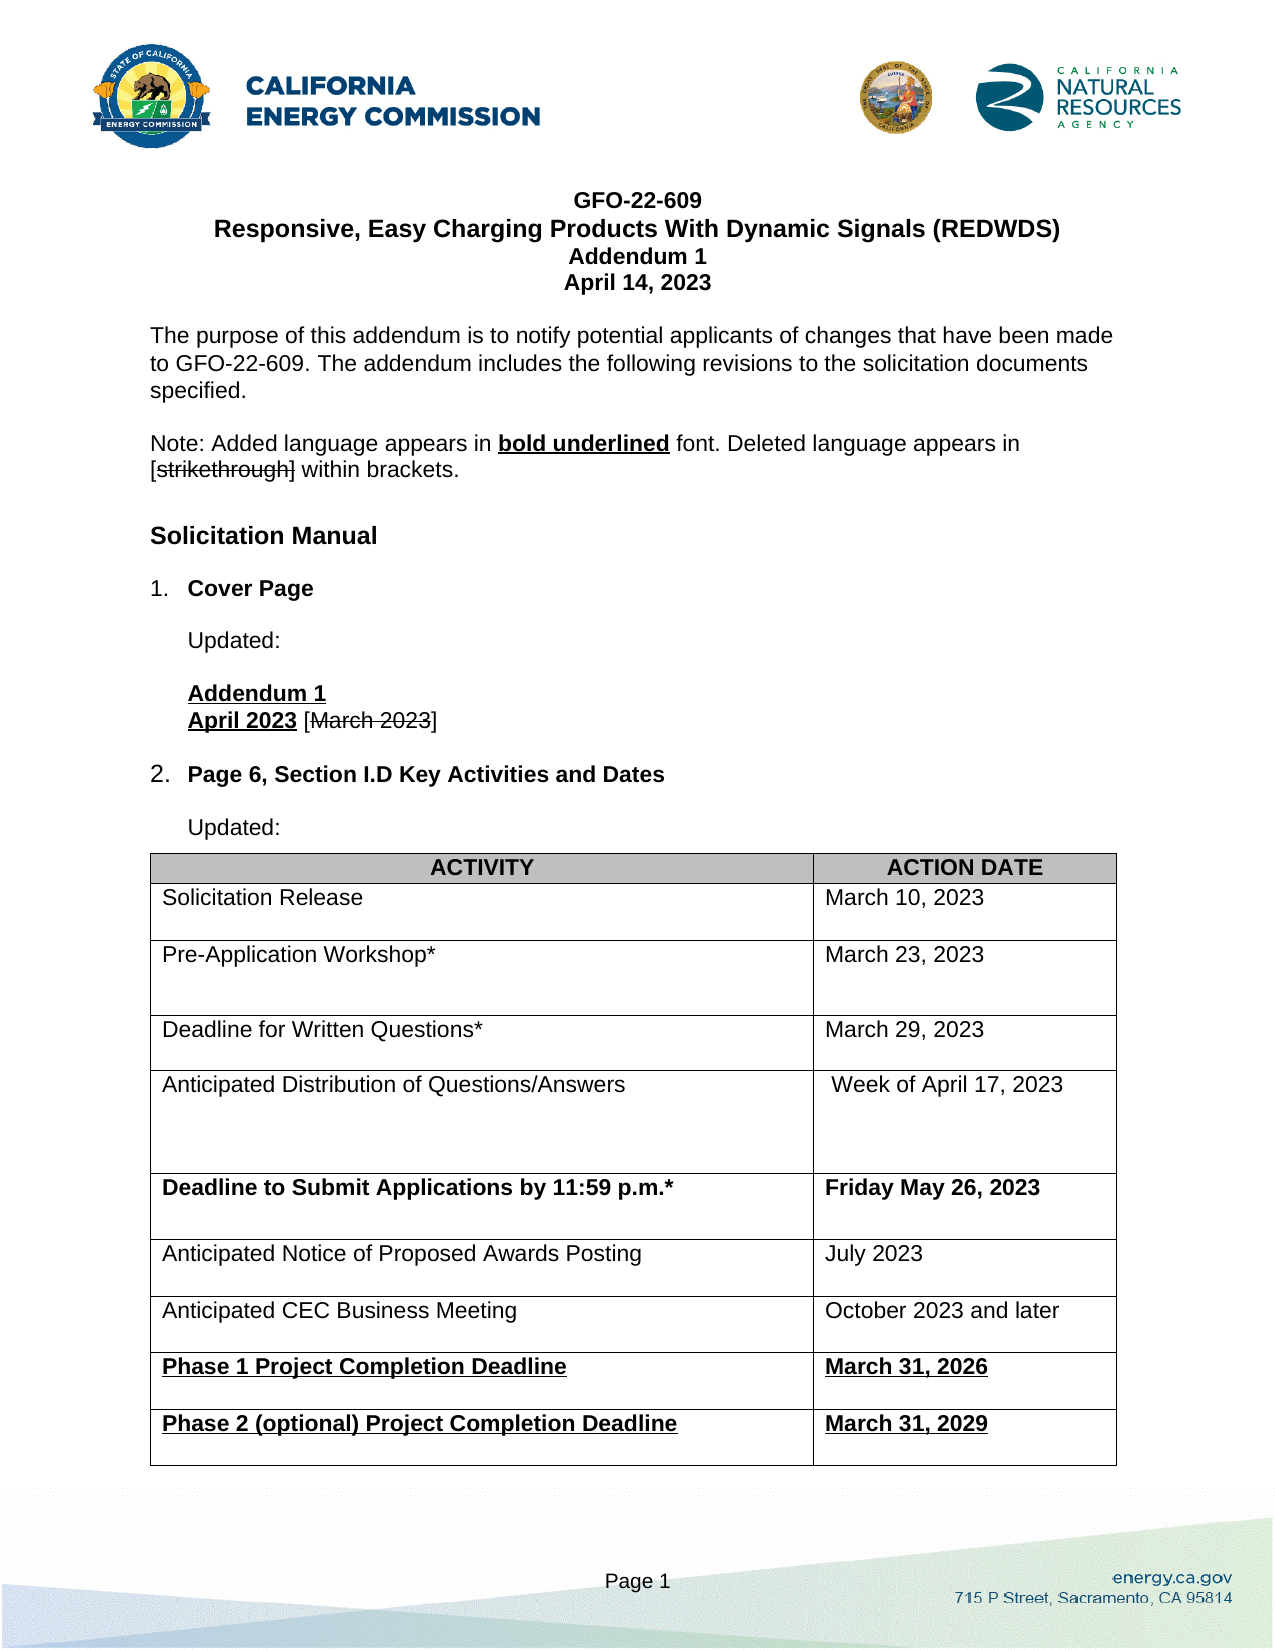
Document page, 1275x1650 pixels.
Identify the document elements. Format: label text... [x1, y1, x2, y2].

subtitle Solicitation Manual [150, 521, 1125, 550]
table_header ACTIVITY [151, 854, 813, 883]
table_cell July 2023 [814, 1240, 1116, 1296]
list Cover Page [150, 575, 1125, 601]
table_cell Pre-Application Workshop* [151, 941, 813, 1015]
picture [22, 5, 1247, 166]
table_cell Phase 1 Project Completion Deadline [151, 1353, 813, 1409]
text April 14, 2023 [150, 269, 1125, 295]
picture [0, 1481, 1275, 1650]
table_cell March 31, 2026 [814, 1353, 1116, 1409]
table_cell Deadline to Submit Applications by 11:59 p.m.* [151, 1174, 813, 1239]
table_cell Phase 2 (optional) Project Completion Deadline [151, 1410, 813, 1465]
table_cell Friday May 26, 2023 [814, 1174, 1116, 1239]
table_cell Solicitation Release [151, 884, 813, 940]
table_cell Anticipated Distribution of Questions/Answers [151, 1071, 813, 1173]
table_cell March 31, 2029 [814, 1410, 1116, 1465]
text The purpose of this addendum is to notify potential applicants of changes that have been made to GFO-22-609. The addendum includes the following revisions to the solicitation documents specified. [150, 322, 1125, 403]
text Responsive, Easy Charging Products With Dynamic Signals (REDWDS) [150, 214, 1125, 243]
table_cell October 2023 and later [814, 1297, 1116, 1352]
table_cell March 23, 2023 [814, 941, 1116, 1015]
text GFO-22-609 [150, 187, 1125, 214]
list April 2023 [March 2023] [187, 707, 1125, 733]
table_cell Anticipated CEC Business Meeting [151, 1297, 813, 1352]
table_cell March 29, 2023 [814, 1016, 1116, 1070]
table_cell March 10, 2023 [814, 884, 1116, 940]
table_cell Deadline for Written Questions* [151, 1016, 813, 1070]
table_header ACTION DATE [814, 854, 1116, 883]
table_cell Week of April 17, 2023 [814, 1071, 1116, 1173]
text Updated: [187, 814, 1125, 841]
list Addendum 1 [187, 680, 1125, 707]
text Addendum 1 [150, 243, 1125, 269]
list Updated: [187, 627, 1125, 654]
table_cell Anticipated Notice of Proposed Awards Posting [151, 1240, 813, 1296]
list Page 6, Section I.D Key Activities and Dates [150, 759, 1125, 788]
text Note: Added language appears in bold underlined font. Deleted language appears in [strikethrough] within brackets. [150, 429, 1125, 482]
